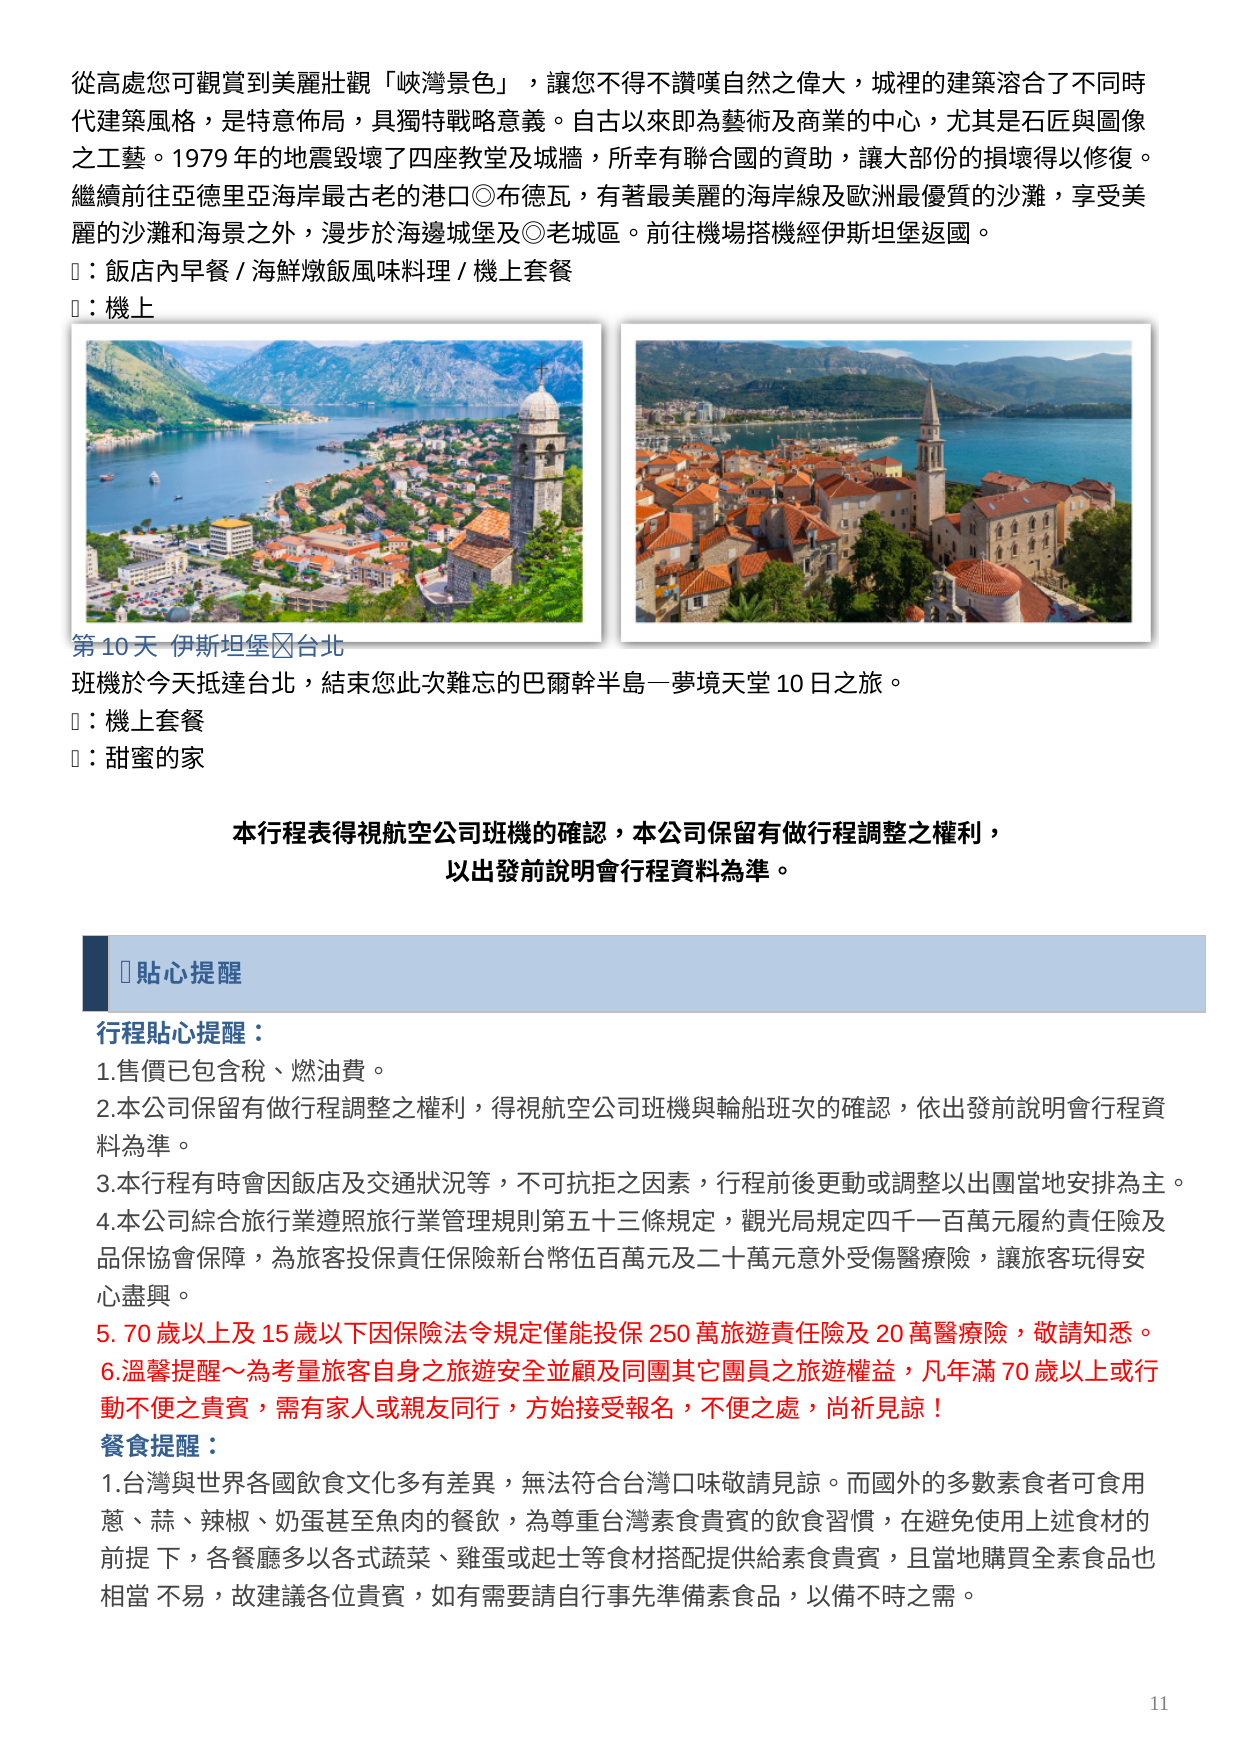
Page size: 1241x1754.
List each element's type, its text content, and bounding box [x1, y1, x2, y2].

text ：機上套餐 [71, 700, 1169, 738]
text ：機上 [71, 288, 1144, 325]
text 行程貼心提醒： 1.售價已包含稅、燃油費。 2.本公司保留有做行程調整之權利，得視航空公司班機與輪船班次的確認，依出發前說明會行程資料為準。 3.本行程有時會因飯店及交通狀況等，不可抗拒之因素，行程前後更動或調整以出團當地安排為主。 4.本公司綜合旅行業遵照旅行業管理規則第五十三條規定，觀光局規定四千一百萬元履約責任險及品保協會保障，為旅客投保責任保險新台幣伍百萬元及二十萬元意外受傷醫療險，讓旅客玩得安心盡興。 5. 70歲以上及15歲以下因保險法令規定僅能投保250萬旅遊責任險及20萬醫療險，敬請知悉。 [96, 1013, 1169, 1350]
text 6.溫馨提醒～為考量旅客自身之旅遊安全並顧及同團其它團員之旅遊權益，凡年滿70歲以上或行動不便之貴賓，需有家人或親友同行，方始接受報名，不便之處，尚祈見諒！ [100, 1350, 1169, 1425]
table_header 貼心提醒 [110, 936, 1205, 1011]
text 第10天 伊斯坦堡台北 [71, 625, 1169, 663]
text ：飯店內早餐 / 海鮮燉飯風味料理 / 機上套餐 [71, 250, 1144, 288]
text ：甜蜜的家 [71, 738, 1169, 775]
text 之工藝。1979年的地震毀壞了四座教堂及城牆，所幸有聯合國的資助，讓大部份的損壞得以修復。 [71, 138, 1169, 175]
text 繼續前往亞德里亞海岸最古老的港口◎布德瓦，有著最美麗的海岸線及歐洲最優質的沙灘，享受美麗的沙灘和海景之外，漫步於海邊城堡及◎老城區。前往機場搭機經伊斯坦堡返國。 [71, 175, 1169, 250]
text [100, 1425, 1169, 1613]
text 班機於今天抵達台北，結束您此次難忘的巴爾幹半島—夢境天堂10日之旅。 [71, 663, 1169, 700]
picture [60, 309, 1159, 649]
text 代建築風格，是特意佈局，具獨特戰略意義。自古以來即為藝術及商業的中心，尤其是石匠與圖像 [71, 100, 1169, 138]
table_header [83, 936, 108, 1011]
text 以出發前說明會行程資料為準。 [71, 850, 1169, 888]
text 本行程表得視航空公司班機的確認，本公司保留有做行程調整之權利， [71, 813, 1169, 850]
text 從高處您可觀賞到美麗壯觀「峽灣景色」，讓您不得不讚嘆自然之偉大，城裡的建築溶合了不同時 [71, 63, 1169, 100]
